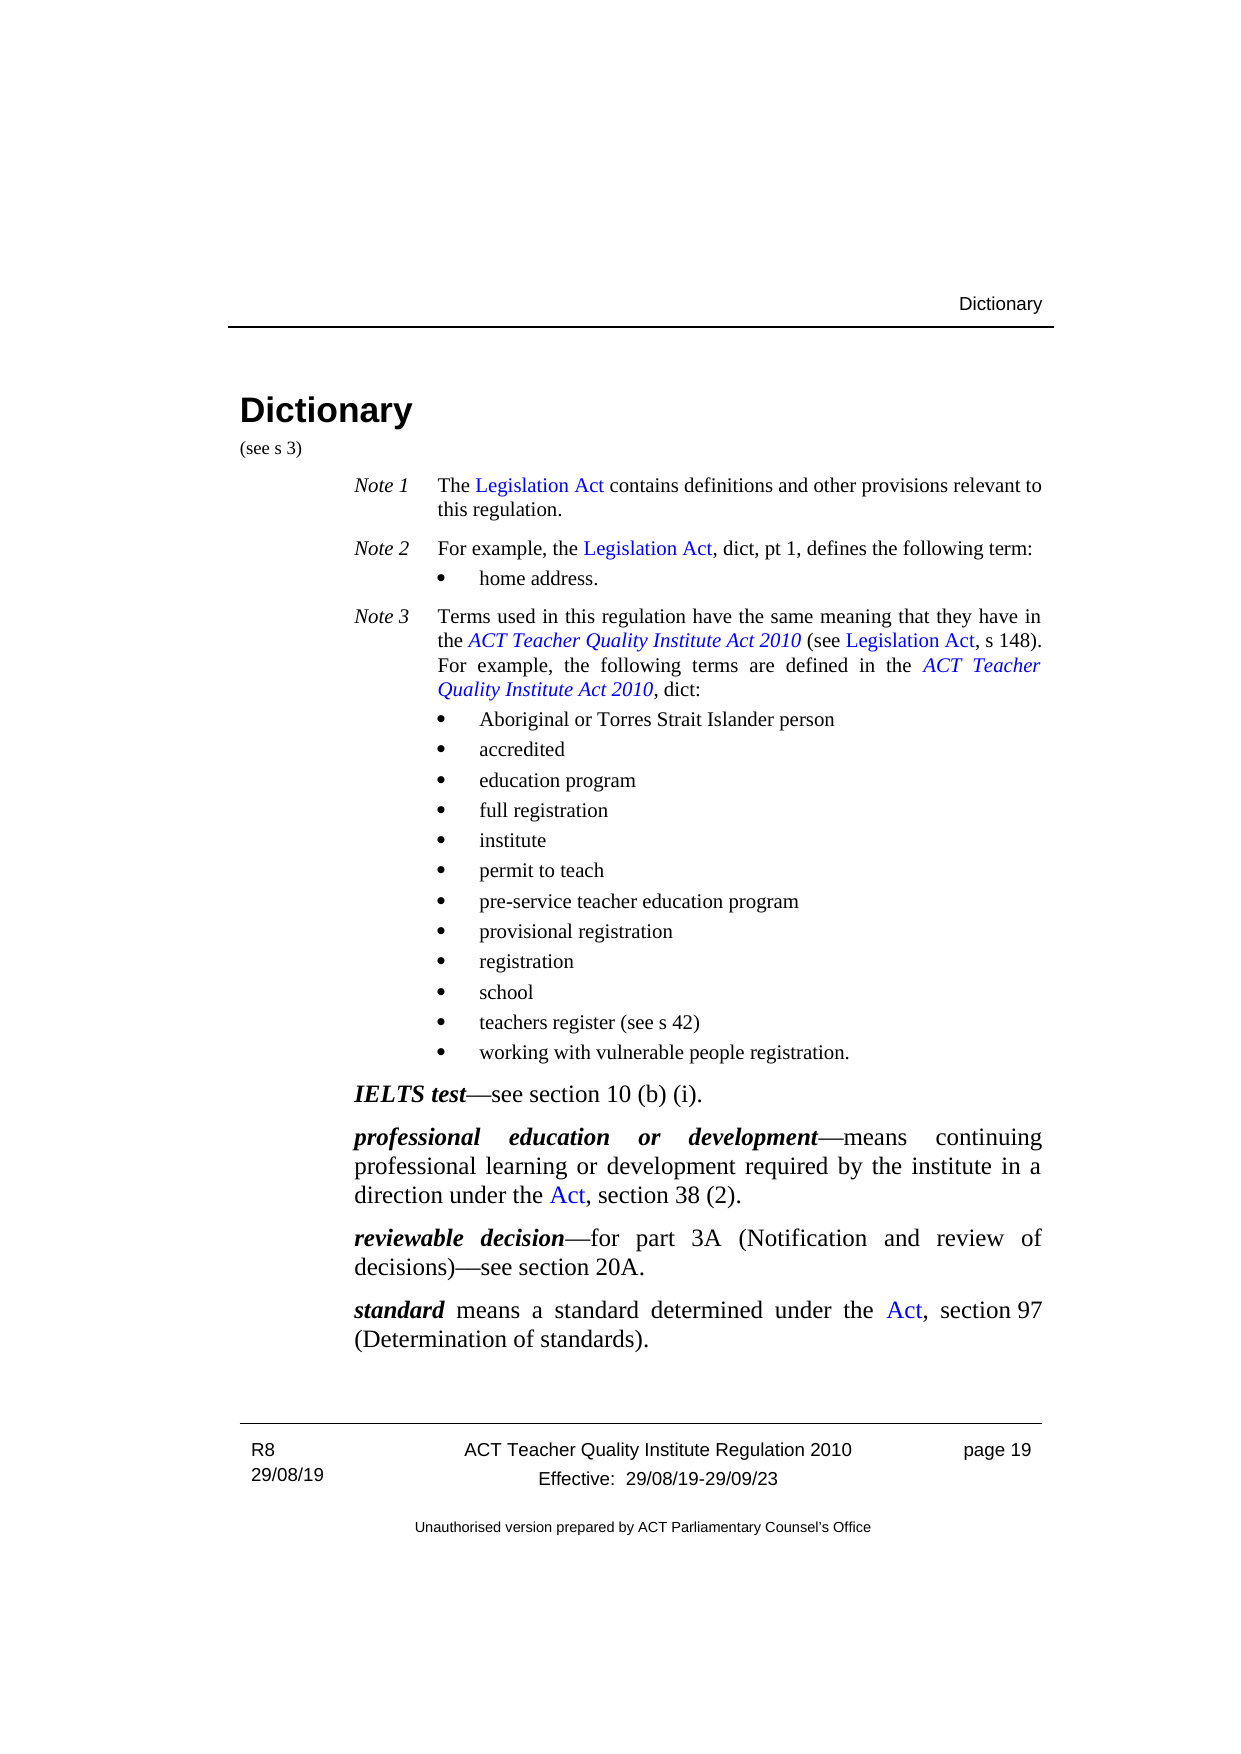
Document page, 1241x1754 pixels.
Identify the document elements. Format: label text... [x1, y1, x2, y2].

text  school [437, 980, 1042, 1004]
text  Aboriginal or Torres Strait Islander person [437, 707, 1042, 731]
text  registration [437, 949, 1042, 973]
text  accredited [437, 737, 1042, 761]
text Note 1 The Legislation Act contains definitions and other provisions relevant to this regulation. [354, 473, 1042, 521]
text  working with vulnerable people registration. [437, 1040, 1042, 1064]
text  permit to teach [437, 858, 1042, 882]
text (see s 3) [239, 437, 1042, 458]
text standard means a standard determined under the Act, section 97 (Determination of standards). [354, 1295, 1042, 1353]
text  provisional registration [437, 919, 1042, 943]
text  full registration [437, 798, 1042, 822]
text  pre-service teacher education program [437, 889, 1042, 913]
subtitle Dictionary [239, 389, 1042, 430]
text reviewable decision—for part 3A (Notification and review of decisions)––see section 20A. [354, 1223, 1042, 1281]
text  institute [437, 828, 1042, 852]
text Note 2 For example, the Legislation Act, dict, pt 1, defines the following term: [354, 535, 1042, 559]
text IELTS test––see section 10 (b) (i). [354, 1079, 1042, 1108]
text Note 3 Terms used in this regulation have the same meaning that they have in the ACT Teacher Quality Institute Act 2010 (see Legislation Act, s 148). For example, the following terms are defined in the ACT Teacher Quality Institute Act 2010, dict: [354, 604, 1042, 701]
text  education program [437, 767, 1042, 792]
text  home address. [437, 566, 1042, 590]
text professional education or development—means continuing professional learning or development required by the institute in a direction under the Act, section 38 (2). [354, 1122, 1042, 1208]
text  teachers register (see s 42) [437, 1010, 1042, 1034]
